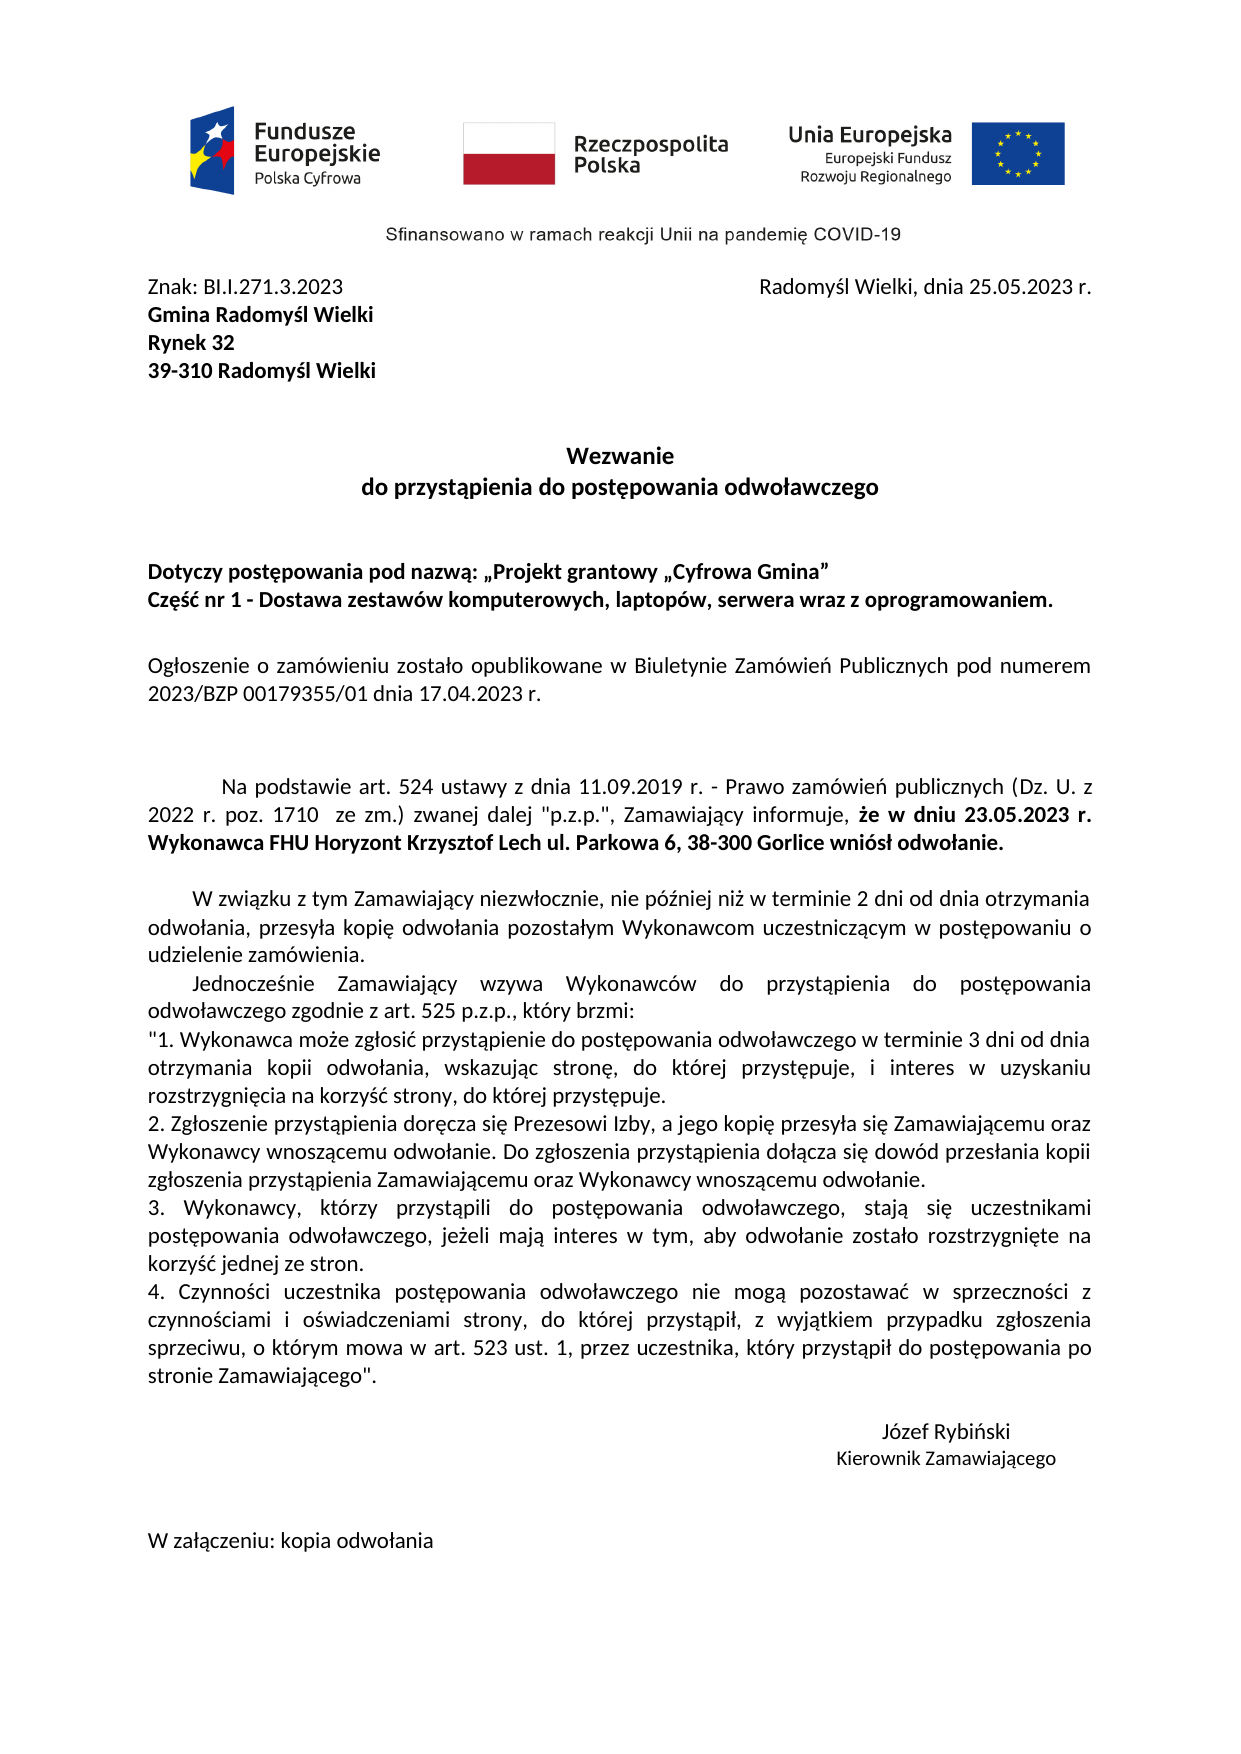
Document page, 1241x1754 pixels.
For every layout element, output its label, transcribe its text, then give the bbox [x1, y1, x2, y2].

text do przystąpienia do postępowania odwoławczego [148, 471, 1093, 501]
text W związku z tym Zamawiający niezwłocznie, nie później niż w terminie 2 dni od dnia otrzymania odwołania, przesyła kopię odwołania pozostałym Wykonawcom uczestniczącym w postępowaniu o udzielenie zamówienia. [148, 884, 1093, 969]
text Józef Rybiński [800, 1417, 1093, 1445]
text Gmina Radomyśl Wielki [148, 300, 1093, 328]
text 2. Zgłoszenie przystąpienia doręcza się Prezesowi Izby, a jego kopię przesyła się Zamawiającemu oraz Wykonawcy wnoszącemu odwołanie. Do zgłoszenia przystąpienia dołącza się dowód przesłania kopii zgłoszenia przystąpienia Zamawiającemu oraz Wykonawcy wnoszącemu odwołanie. [148, 1109, 1093, 1193]
text "1. Wykonawca może zgłosić przystąpienie do postępowania odwoławczego w terminie 3 dni od dnia otrzymania kopii odwołania, wskazując stronę, do której przystępuje, i interes w uzyskaniu rozstrzygnięcia na korzyść strony, do której przystępuje. [148, 1025, 1093, 1109]
text Kierownik Zamawiającego [800, 1445, 1093, 1470]
text 4. Czynności uczestnika postępowania odwoławczego nie mogą pozostawać w sprzeczności z czynnościami i oświadczeniami strony, do której przystąpił, z wyjątkiem przypadku zgłoszenia sprzeciwu, o którym mowa w art. 523 ust. 1, przez uczestnika, który przystąpił do postępowania po stronie Zamawiającego". [148, 1277, 1093, 1389]
text W załączeniu: kopia odwołania [148, 1526, 1093, 1554]
text Jednocześnie Zamawiający wzywa Wykonawców do przystąpienia do postępowania odwoławczego zgodnie z art. 525 p.z.p., który brzmi: [148, 969, 1093, 1025]
text Część nr 1 - Dostawa zestawów komputerowych, laptopów, serwera wraz z oprogramowaniem. [148, 585, 1093, 613]
text Znak: BI.I.271.3.2023 Radomyśl Wielki, dnia 25.05.2023 r. [148, 272, 1093, 300]
text 39-310 Radomyśl Wielki [148, 356, 1093, 384]
picture [147, 73, 1092, 273]
text Na podstawie art. 524 ustawy z dnia 11.09.2019 r. - Prawo zamówień publicznych ((Dz. U. z 2022 r. poz. 1710 ze zm.)), zwanej dalej "p.z.p.", Zamawiający informuje, że w dniu 23.05.2023 r. Wykonawca FHU Horyzont Krzysztof Lech ul. Parkowa 6, 38-300 Gorlice wniósł odwołanie. [148, 772, 1093, 857]
text 3. Wykonawcy, którzy przystąpili do postępowania odwoławczego, stają się uczestnikami postępowania odwoławczego, jeżeli mają interes w tym, aby odwołanie zostało rozstrzygnięte na korzyść jednej ze stron. [148, 1193, 1093, 1277]
text Rynek 32 [148, 328, 1093, 356]
text Wezwanie [148, 440, 1093, 471]
text Dotyczy postępowania pod nazwą: „Projekt grantowy „Cyfrowa Gmina” [148, 557, 1093, 585]
text Ogłoszenie o zamówieniu zostało opublikowane w Biuletynie Zamówień Publicznych pod numerem 2023/BZP 00179355/01 dnia 17.04.2023 r. [148, 651, 1093, 707]
